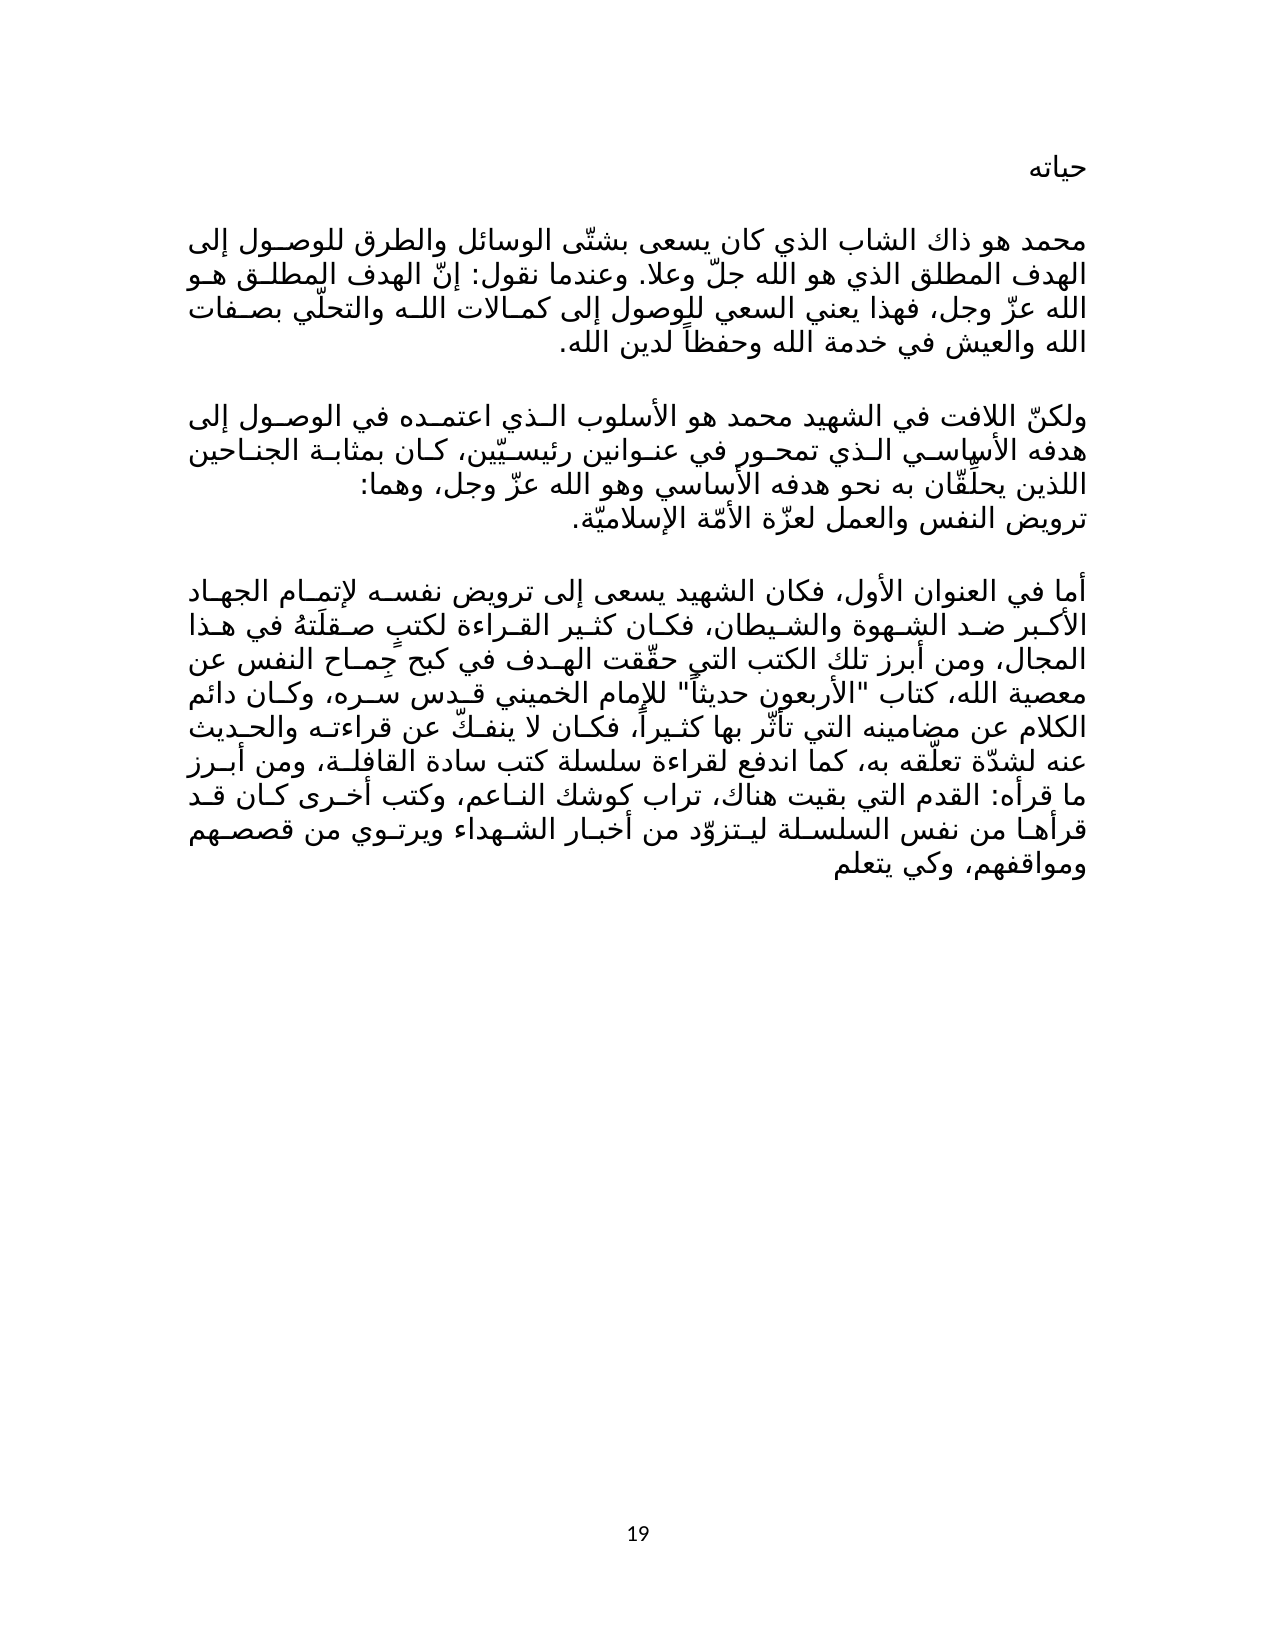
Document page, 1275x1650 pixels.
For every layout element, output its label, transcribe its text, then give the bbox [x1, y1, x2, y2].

text محمد هو ذاك الشاب الذي كان يسعى بشتّى الوسائل والطرق للوصول إلى الهدف المطلق الذي هو الله جلّ وعلا. وعندما نقول: إنّ الهدف المطلق هو الله عزّ وجل، فهذا يعني السعي للوصول إلى كمالات الله والتحلّي بصفات الله والعيش في خدمة الله وحفظاً لدين الله. [187, 224, 1087, 359]
text ترويض النفس والعمل لعزّة الأمّة الإسلاميّة. [187, 501, 1087, 535]
text أما في العنوان الأول، فكان الشهيد يسعى إلى ترويض نفسه لإتمام الجهاد الأكبر ضد الشهوة والشيطان، فكان كثير القراءة لكتبٍ صقلَتهُ في هذا المجال، ومن أبرز تلك الكتب التي حقّقت الهدف في كبح جِماح النفس عن معصية الله، كتاب "الأربعون حديثاً" للإمام الخميني قدس سره، وكان دائم الكلام عن مضامينه التي تأثّر بها كثيراً، فكان لا ينفكّ عن قراءته والحديث عنه لشدّة تعلّقه به، كما اندفع لقراءة سلسلة كتب سادة القافلة، ومن أبرز ما قرأه: القدم التي بقيت هناك، تراب كوشك الناعم، وكتب أخرى كان قد قرأها من نفس السلسلة ليتزوّد من أخبار الشهداء ويرتوي من قصصهم ومواقفهم، وكي يتعلم [187, 575, 1087, 880]
text حياته [187, 150, 1087, 184]
text ولكنّ اللافت في الشهيد محمد هو الأسلوب الذي اعتمده في الوصول إلى هدفه الأساسي الذي تمحور في عنوانين رئيسيّين، كان بمثابة الجناحين اللذين يحلِّقّان به نحو هدفه الأساسي وهو الله عزّ وجل، وهما: [187, 399, 1087, 501]
